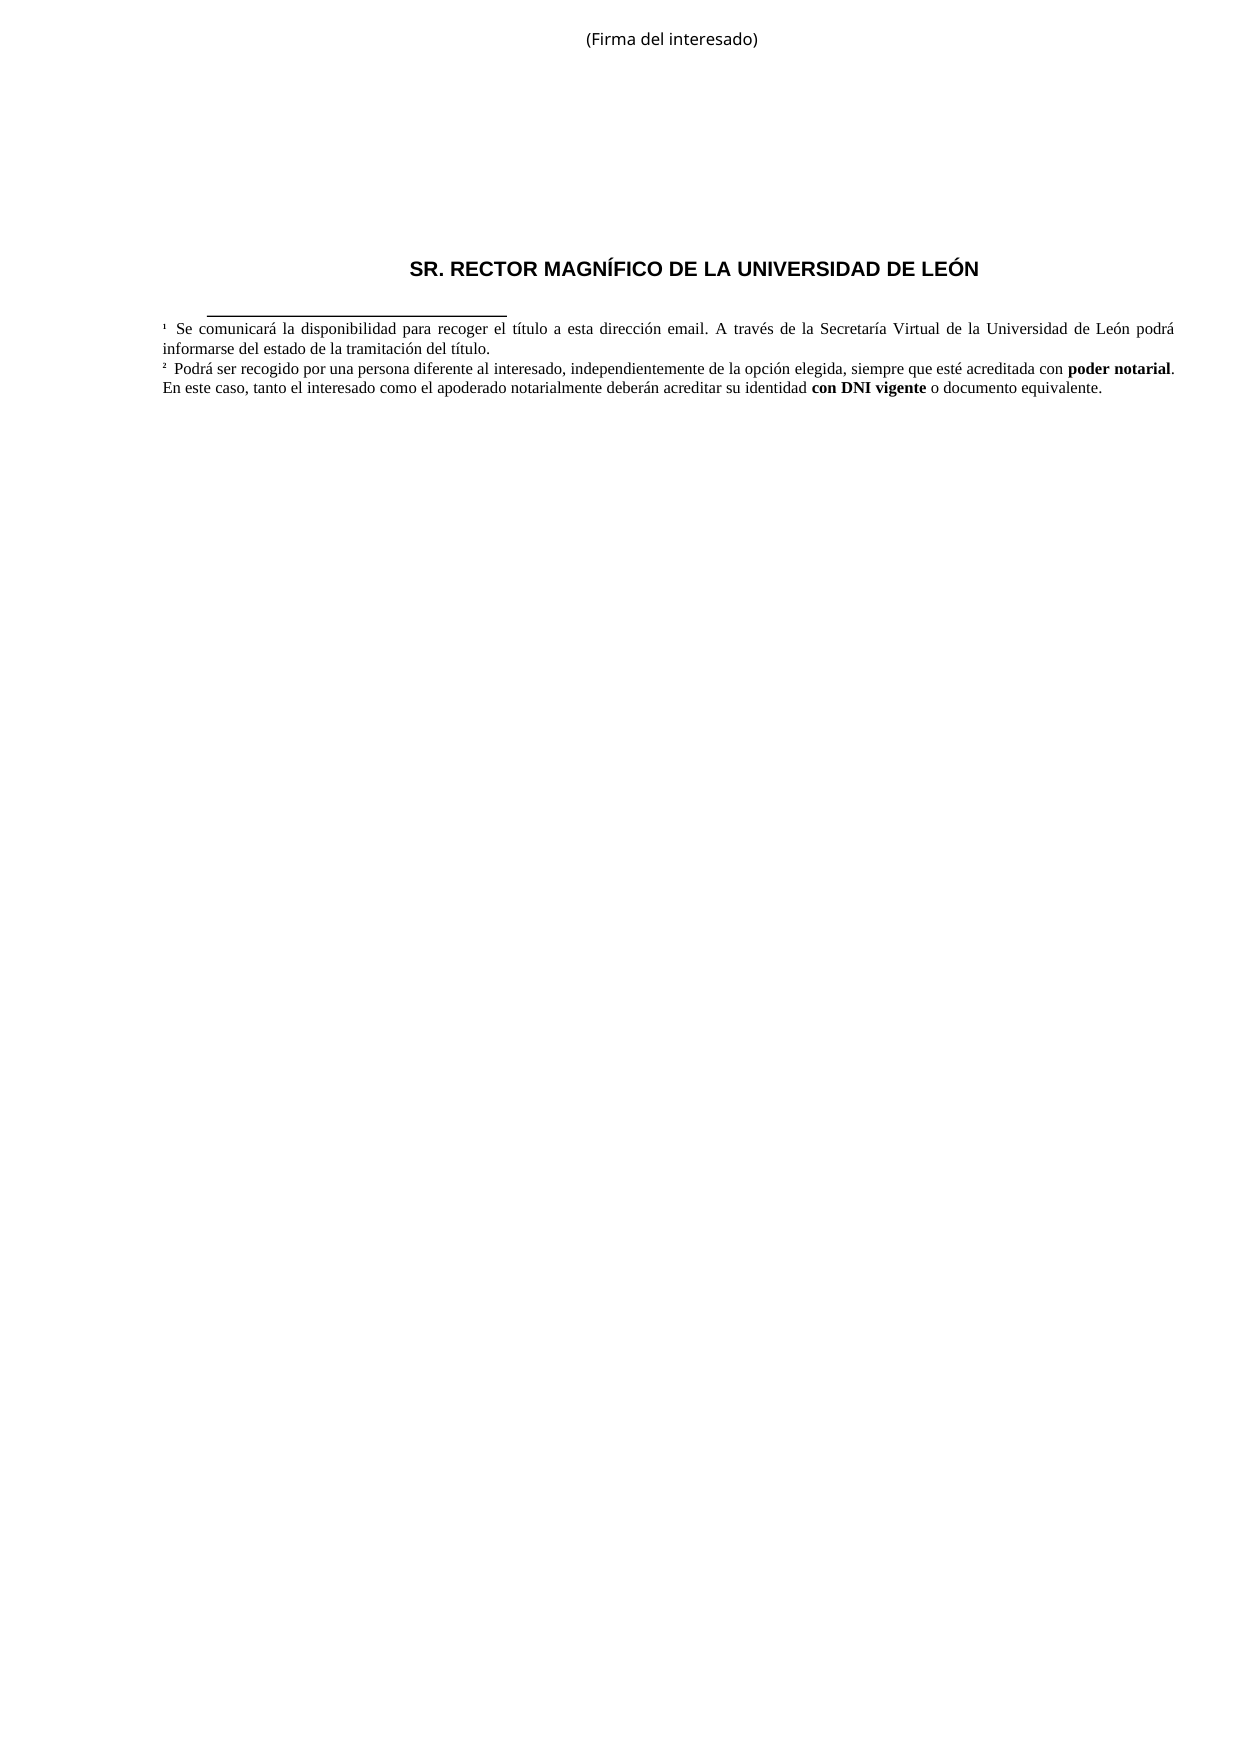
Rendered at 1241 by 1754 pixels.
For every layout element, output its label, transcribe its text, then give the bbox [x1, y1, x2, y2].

list Se comunicará la disponibilidad para recoger el título a esta dirección email. A través de la Secretaría Virtual de la Universidad de León podrá informarse del estado de la tramitación del título. [162, 319, 1181, 358]
text (Firma del interesado) [149, 27, 1194, 50]
list Podrá ser recogido por una persona diferente al interesado, independientemente de la opción elegida, siempre que esté acreditada con poder notarial. En este caso, tanto el interesado como el apoderado notarialmente deberán acreditar su identidad con DNI vigente o documento equivalente. [162, 358, 1182, 397]
subtitle SR. RECTOR MAGNÍFICO DE LA UNIVERSIDAD DE LEÓN [409, 257, 1194, 281]
